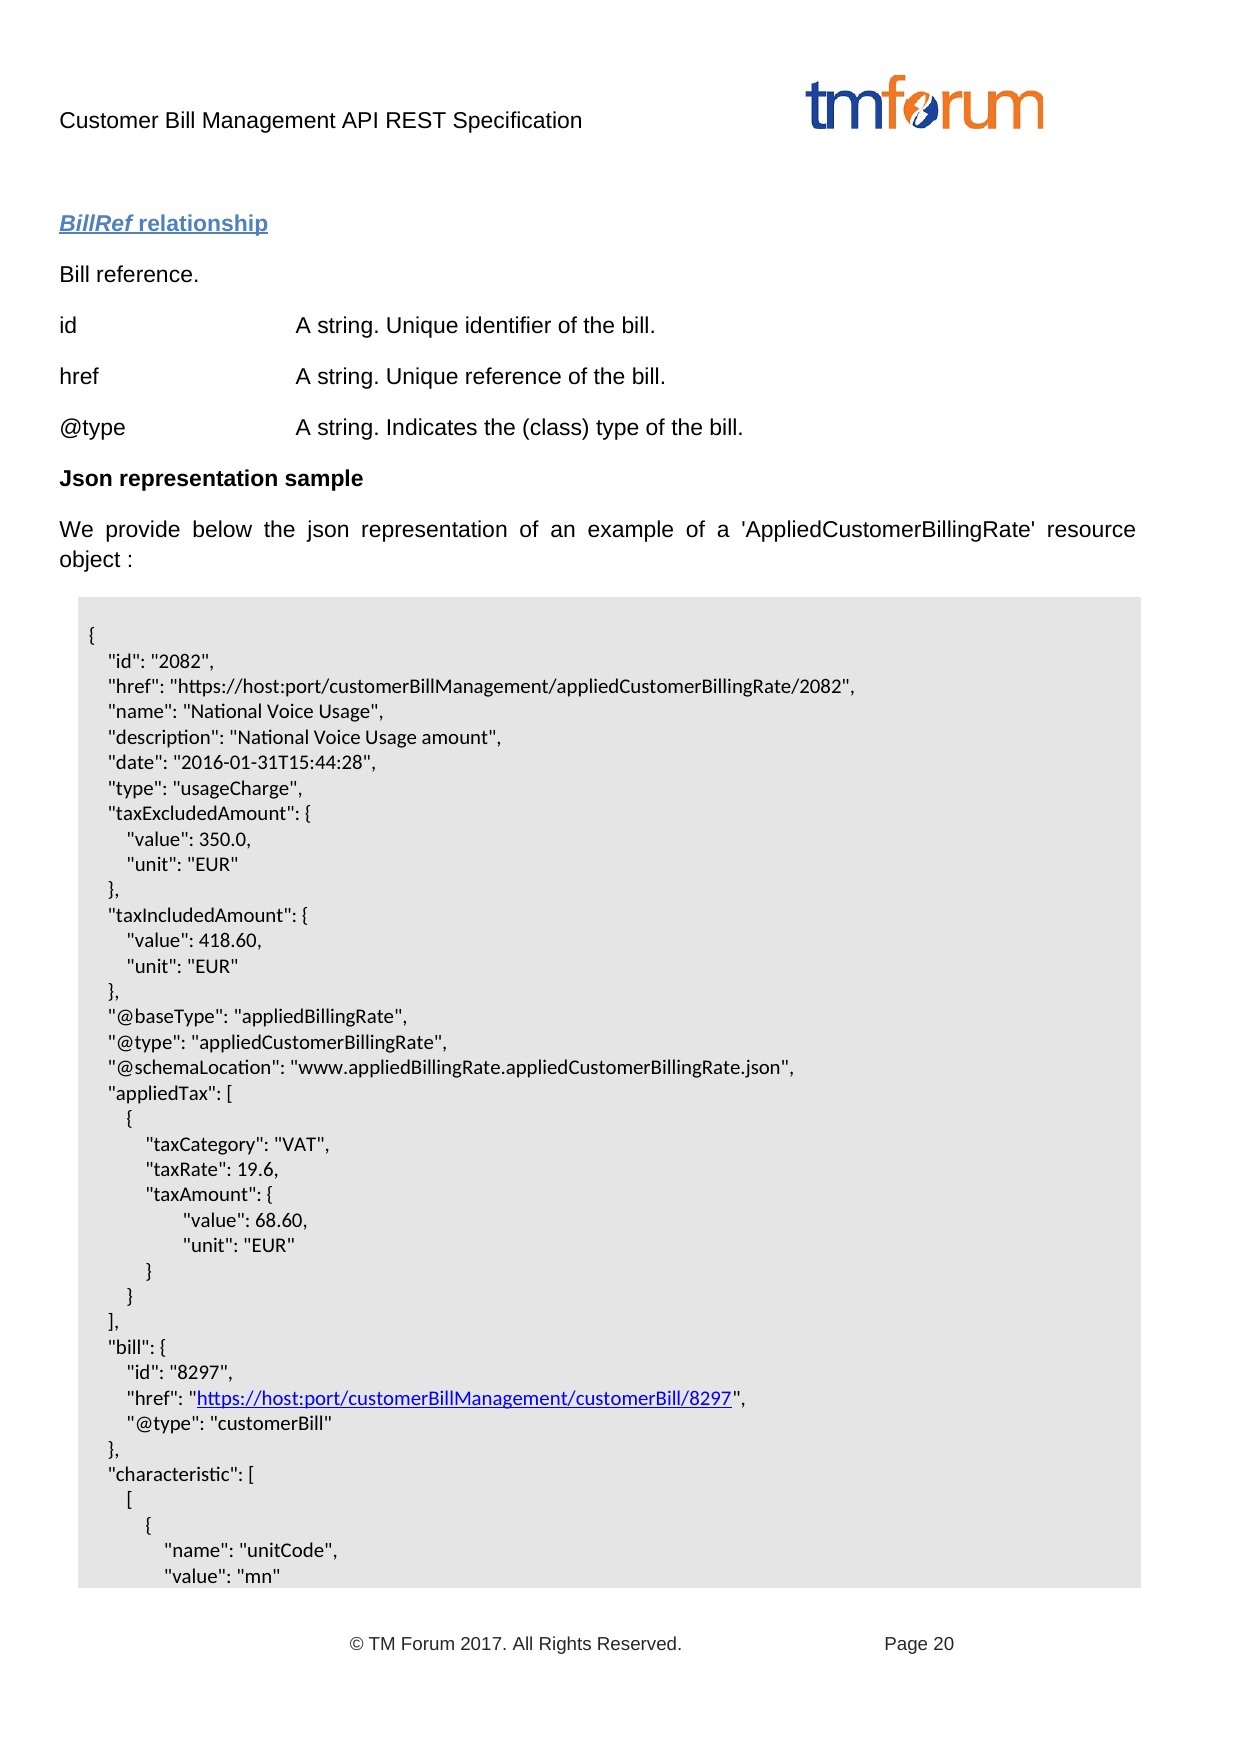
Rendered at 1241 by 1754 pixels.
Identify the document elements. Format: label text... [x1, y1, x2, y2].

table_cell href [48, 363, 284, 414]
text Json representation sample [59, 465, 1137, 491]
table_header id [48, 312, 284, 363]
picture [805, 75, 1044, 129]
text Bill reference. [59, 261, 1137, 287]
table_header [78, 597, 1141, 1588]
text BillRef relationship [59, 209, 1137, 236]
table_cell @type [48, 414, 284, 465]
table_cell A string. Indicates the (class) type of the bill. [284, 414, 1111, 465]
text We provide below the json representation of an example of a 'AppliedCustomerBillingRate' resource object : [59, 516, 1137, 572]
table_cell A string. Unique reference of the bill. [284, 363, 1111, 414]
table_header A string. Unique identifier of the bill. [284, 312, 1111, 363]
